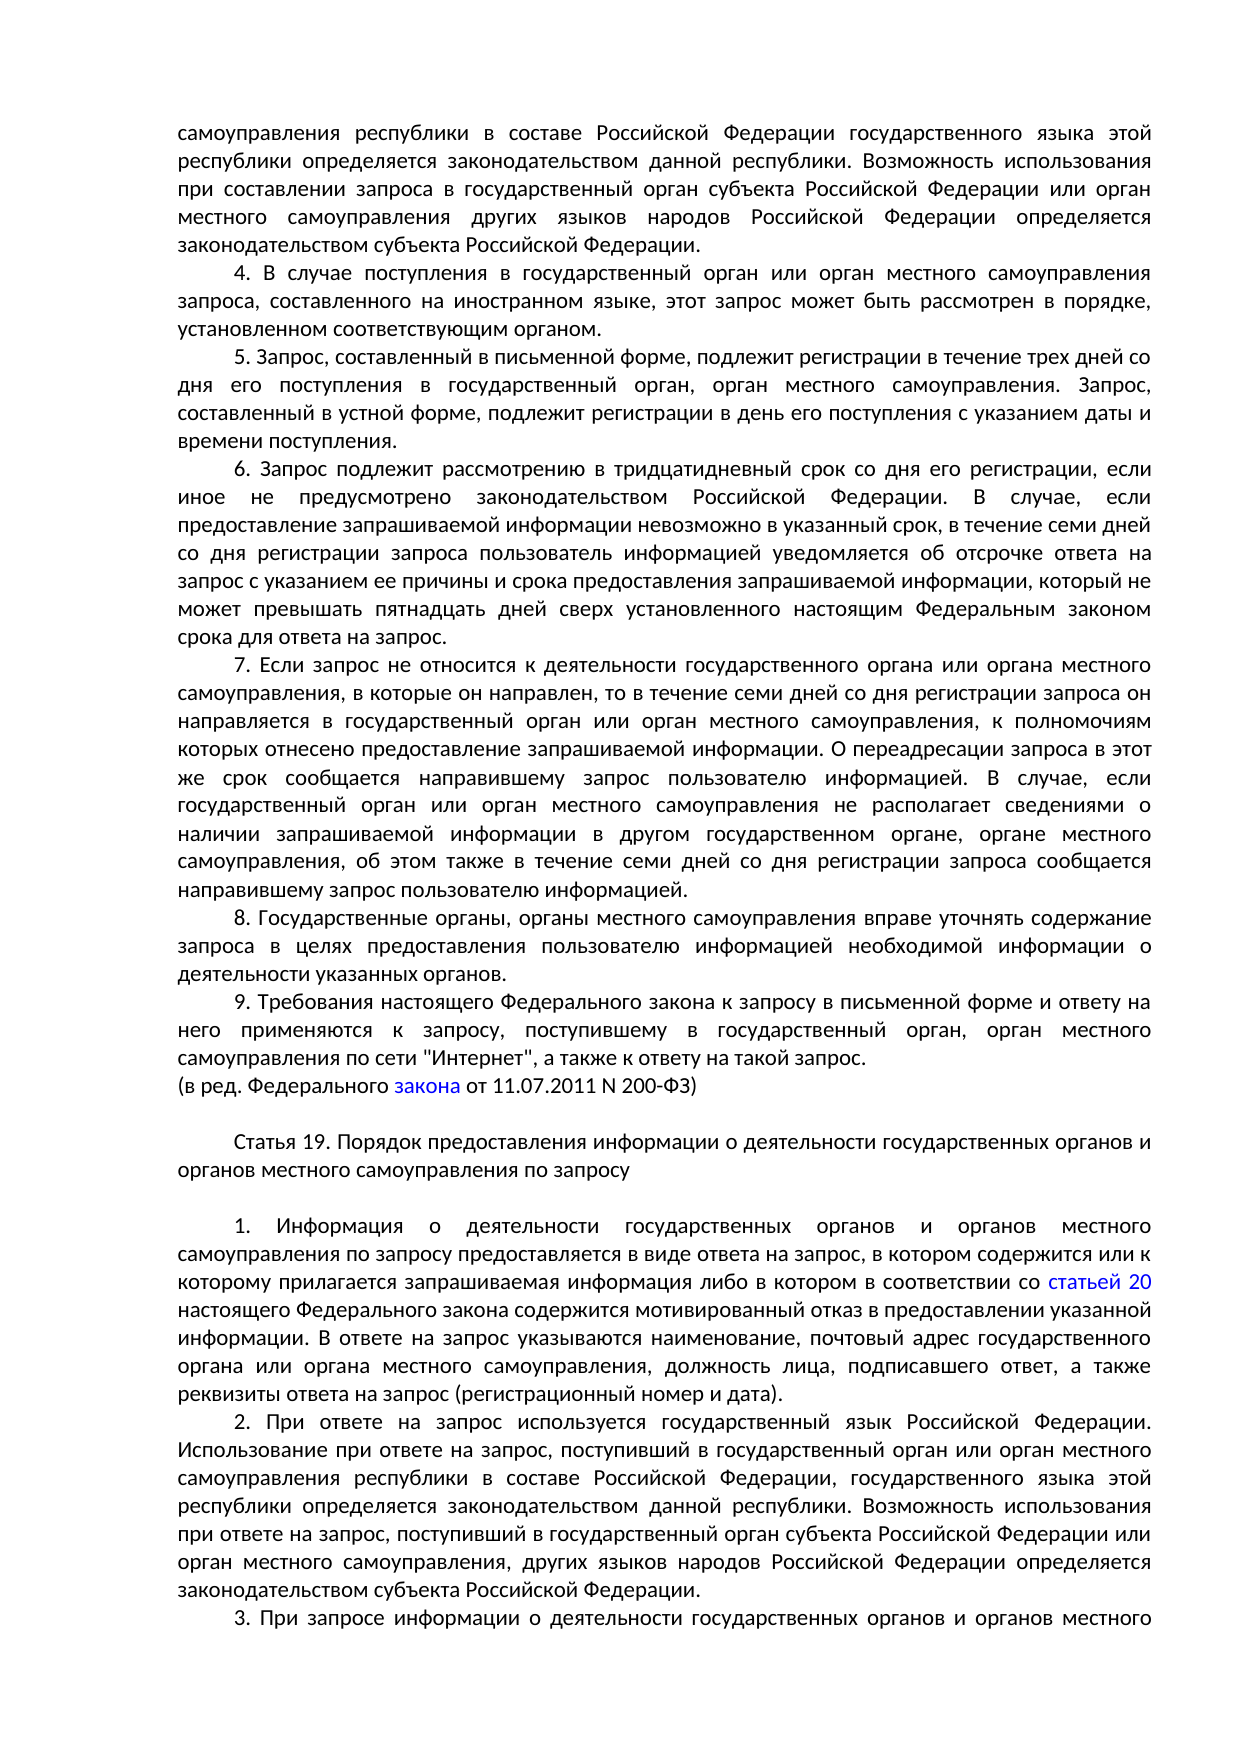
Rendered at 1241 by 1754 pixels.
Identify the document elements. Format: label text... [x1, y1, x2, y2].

text 7. Если запрос не относится к деятельности государственного органа или органа местного самоуправления, в которые он направлен, то в течение семи дней со дня регистрации запроса он направляется в государственный орган или орган местного самоуправления, к полномочиям которых отнесено предоставление запрашиваемой информации. О переадресации запроса в этот же срок сообщается направившему запрос пользователю информацией. В случае, если государственный орган или орган местного самоуправления не располагает сведениями о наличии запрашиваемой информации в другом государственном органе, органе местного самоуправления, об этом также в течение семи дней со дня регистрации запроса сообщается направившему запрос пользователю информацией. [177, 651, 1152, 903]
text 8. Государственные органы, органы местного самоуправления вправе уточнять содержание запроса в целях предоставления пользователю информацией необходимой информации о деятельности указанных органов. [177, 903, 1152, 987]
text 2. При ответе на запрос используется государственный язык Российской Федерации. Использование при ответе на запрос, поступивший в государственный орган или орган местного самоуправления республики в составе Российской Федерации, государственного языка этой республики определяется законодательством данной республики. Возможность использования при ответе на запрос, поступивший в государственный орган субъекта Российской Федерации или орган местного самоуправления, других языков народов Российской Федерации определяется законодательством субъекта Российской Федерации. [177, 1407, 1152, 1603]
text 6. Запрос подлежит рассмотрению в тридцатидневный срок со дня его регистрации, если иное не предусмотрено законодательством Российской Федерации. В случае, если предоставление запрашиваемой информации невозможно в указанный срок, в течение семи дней со дня регистрации запроса пользователь информацией уведомляется об отсрочке ответа на запрос с указанием ее причины и срока предоставления запрашиваемой информации, который не может превышать пятнадцать дней сверх установленного настоящим Федеральным законом срока для ответа на запрос. [177, 454, 1152, 651]
text 9. Требования настоящего Федерального закона к запросу в письменной форме и ответу на него применяются к запросу, поступившему в государственный орган, орган местного самоуправления по сети "Интернет", а также к ответу на такой запрос. [177, 987, 1152, 1071]
text 4. В случае поступления в государственный орган или орган местного самоуправления запроса, составленного на иностранном языке, этот запрос может быть рассмотрен в порядке, установленном соответствующим органом. [177, 258, 1152, 342]
text (в ред. Федерального закона от 11.07.2011 N 200-ФЗ) [177, 1071, 1152, 1099]
text 1. Информация о деятельности государственных органов и органов местного самоуправления по запросу предоставляется в виде ответа на запрос, в котором содержится или к которому прилагается запрашиваемая информация либо в котором в соответствии со статьей 20 настоящего Федерального закона содержится мотивированный отказ в предоставлении указанной информации. В ответе на запрос указываются наименование, почтовый адрес государственного органа или органа местного самоуправления, должность лица, подписавшего ответ, а также реквизиты ответа на запрос (регистрационный номер и дата). [177, 1211, 1152, 1407]
text 5. Запрос, составленный в письменной форме, подлежит регистрации в течение трех дней со дня его поступления в государственный орган, орган местного самоуправления. Запрос, составленный в устной форме, подлежит регистрации в день его поступления с указанием даты и времени поступления. [177, 342, 1152, 454]
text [177, 118, 1152, 258]
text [177, 1603, 1152, 1631]
text Статья 19. Порядок предоставления информации о деятельности государственных органов и органов местного самоуправления по запросу [177, 1127, 1152, 1183]
